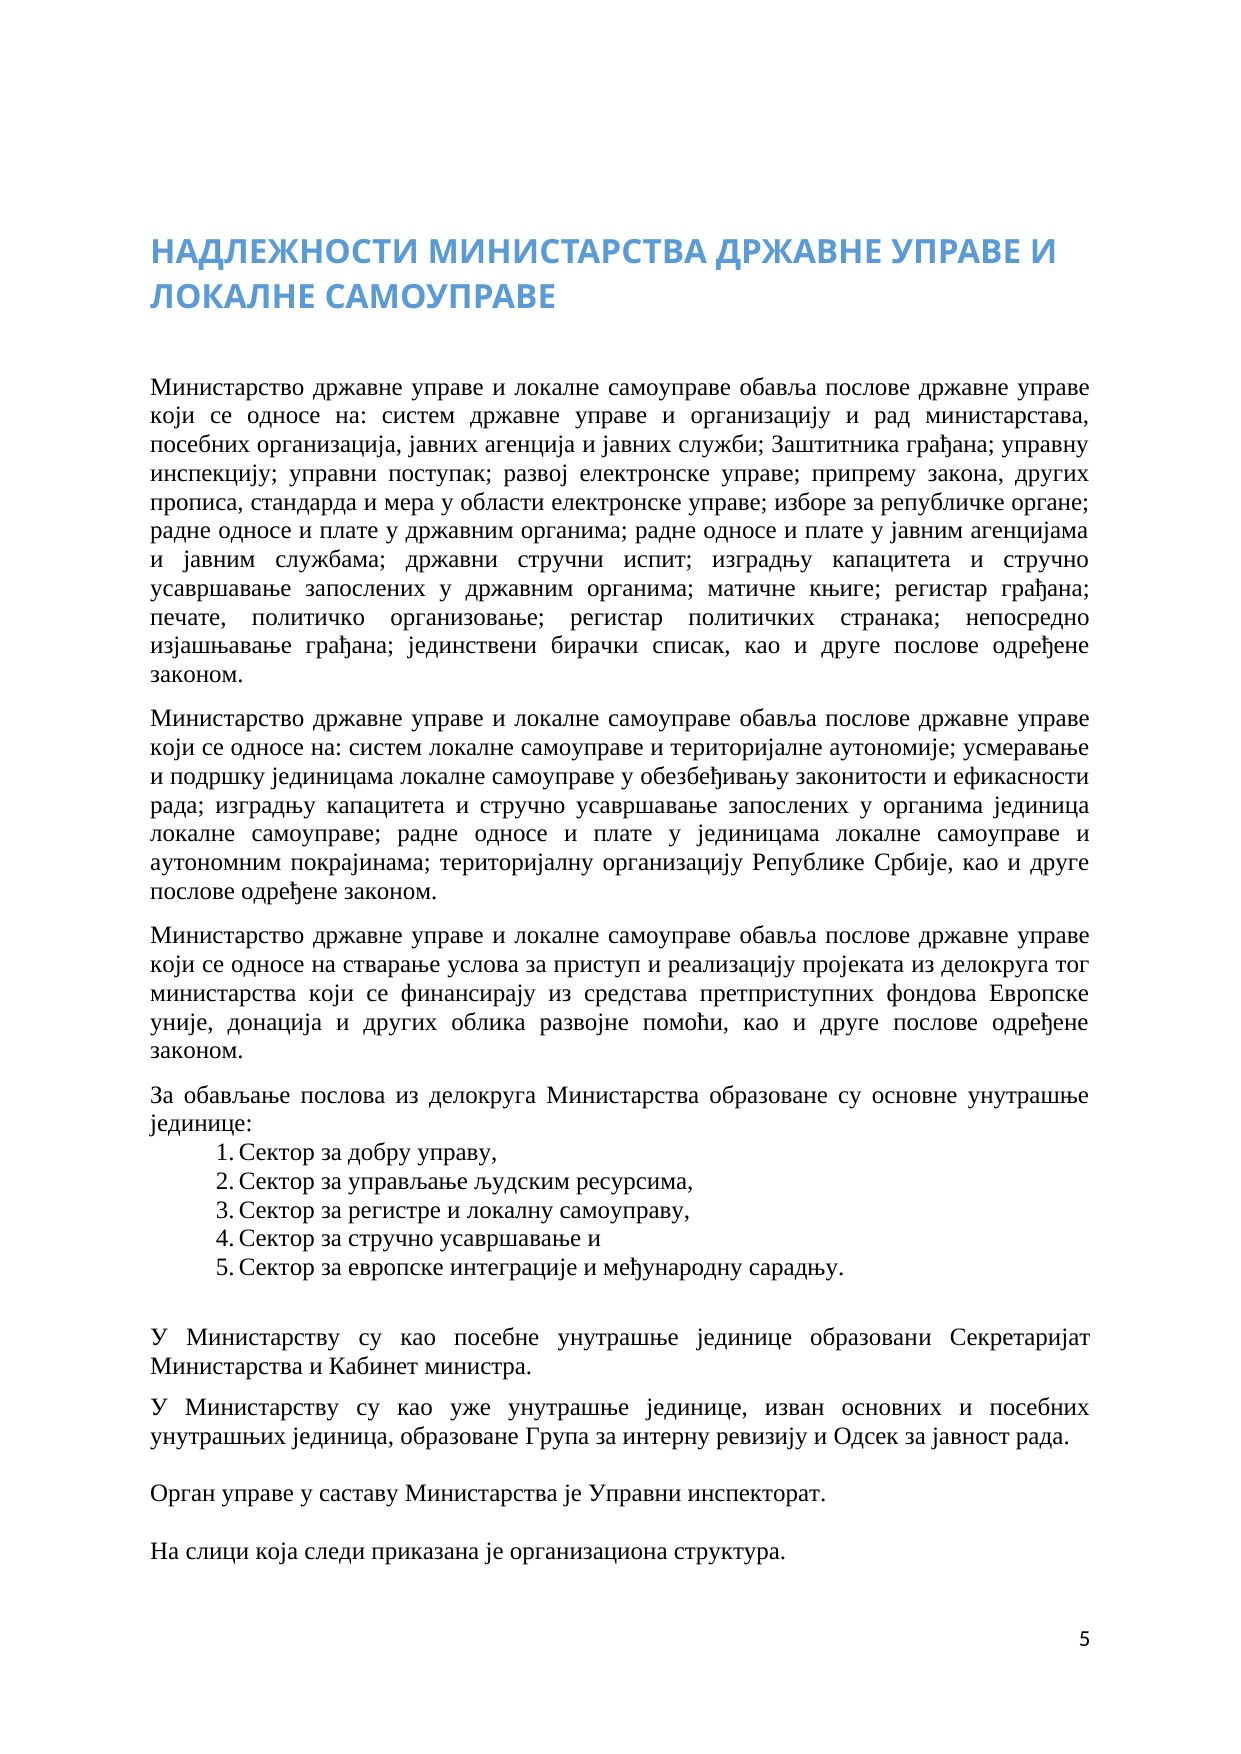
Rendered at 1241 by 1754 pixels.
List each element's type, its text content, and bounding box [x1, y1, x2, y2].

list Сектор за стручно усавршавањe и [216, 1223, 1088, 1252]
text На слици која следи приказана је организациона структура. [150, 1536, 1090, 1565]
text За обављање послова из делокруга Министарства образоване су основне унутрашње јединице: [150, 1080, 1090, 1137]
list Сектор за регистре и локалну самоуправу, [216, 1195, 1088, 1223]
list Сектор за европске интеграције и међународну сарадњу. [216, 1252, 1088, 1281]
list Сектор за управљање људским ресурсима, [216, 1166, 1088, 1195]
list Сектор за добру управу, [216, 1137, 1088, 1166]
subtitle НАДЛЕЖНОСТИ МИНИСТАРСТВА ДРЖАВНЕ УПРАВЕ И ЛОКАЛНЕ САМОУПРАВЕ [150, 228, 1090, 318]
text У Министарству су као уже унутрашње јединице, изван основних и посебних унутрашњих јединица, образоване Група за интерну ревизију и Одсек за јавност рада. [150, 1392, 1090, 1450]
text У Министарству су као посебне унутрашње јединице образовани Секретаријат Министарства и Кабинет министра. [150, 1322, 1090, 1380]
text Орган управе у саставу Министарства је Управни инспекторат. [150, 1478, 1090, 1507]
text Министарство државне управе и локалне самоуправе обавља послове државне управе који се односе на: систем државне управе и организацију и рад министарстава, посебних организација, јавних агенција и јавних служби; Заштитника грађана; управну инспекцију; управни поступак; развој електронске управе; припрему закона, других прописа, стандарда и мера у области електронске управе; изборе за републичке органе; радне односе и плате у државним органима; радне односе и плате у јавним агенцијама и јавним службама; државни стручни испит; изградњу капацитета и стручно усавршавање запослених у државним органима; матичне књиге; регистар грађана; печате, политичко организовање; регистар политичких странака; непосредно изјашњавање грађана; јединствени бирачки списак, као и друге послове одређене законом. [150, 372, 1090, 688]
text Министарство државне управе и локалне самоуправе обавља послове државне управе који се односе на: систем локалне самоуправе и територијалне аутономије; усмеравање и подршку јединицама локалне самоуправе у обезбеђивању законитости и ефикасности рада; изградњу капацитета и стручно усавршавање запослених у органима јединица локалне самоуправе; радне односе и плате у јединицама локалне самоуправе и аутономним покрајинама; територијалну организацију Републике Србије, као и друге послове одређене законом. [150, 703, 1090, 905]
text Министарство државне управе и локалне самоуправе обавља послове државне управе који се односе на стварање услова за приступ и реализацију пројеката из делокруга тог министарства који се финансирају из средстава претприступних фондова Европске уније, донација и других облика развојне помоћи, као и друге послове одређене законом. [150, 920, 1090, 1064]
